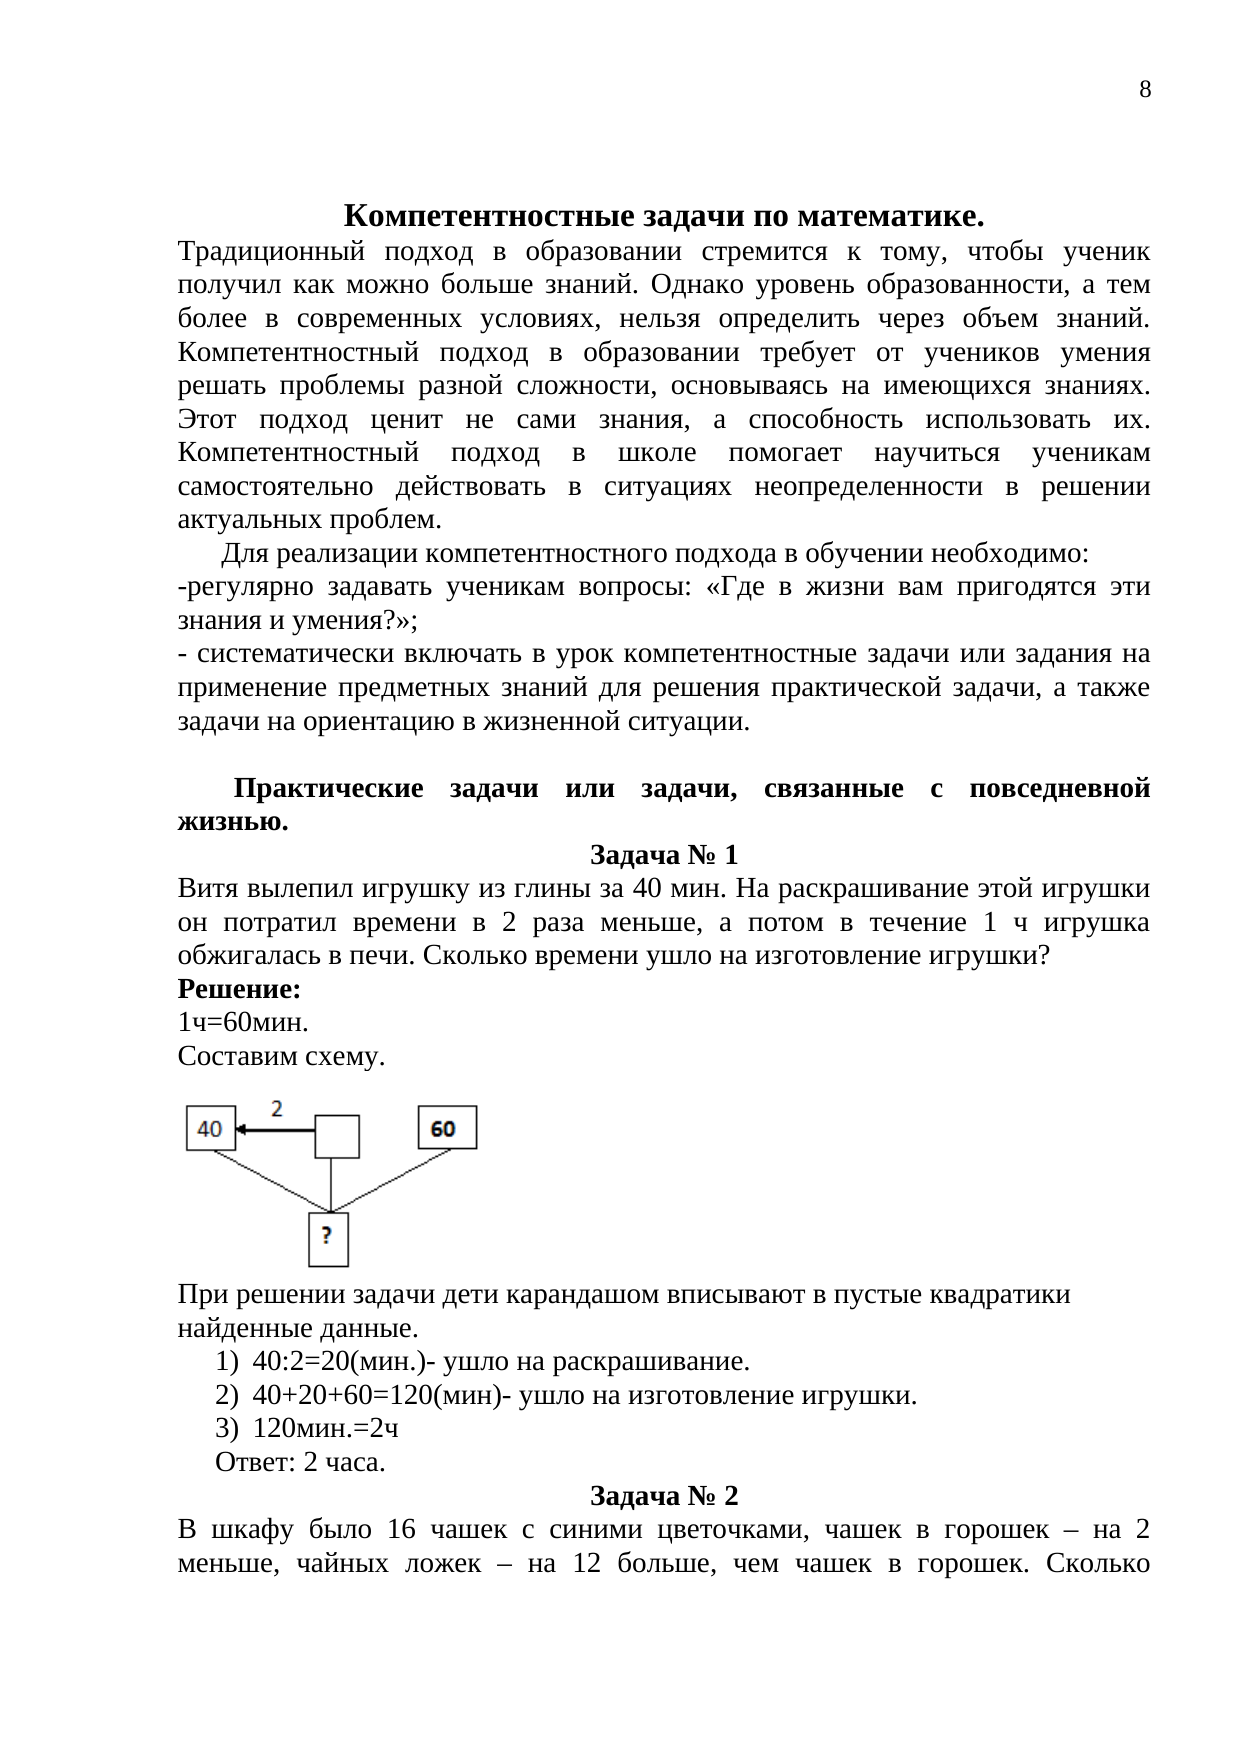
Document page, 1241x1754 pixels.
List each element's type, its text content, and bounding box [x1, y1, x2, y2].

text Для реализации компетентностного подхода в обучении необходимо: [177, 535, 1152, 568]
text - систематически включать в урок компетентностные задачи или задания на применение предметных знаний для решения практической задачи, а также задачи на ориентацию в жизненной ситуации. [177, 636, 1152, 736]
text Компетентностные задачи по математике. [177, 195, 1152, 233]
text Традиционный подход в образовании стремится к тому, чтобы ученик получил как можно больше знаний. Однако уровень образованности, а тем более в современных условиях, нельзя определить через объем знаний. Компетентностный подход в образовании требует от учеников умения решать проблемы разной сложности, основываясь на имеющихся знаниях. Этот подход ценит не сами знания, а способность использовать их. Компетентностный подход в школе помогает научиться ученикам самостоятельно действовать в ситуациях неопределенности в решении актуальных проблем. [177, 233, 1152, 535]
picture [177, 1071, 509, 1277]
list 40+20+60=120(мин)- ушло на изготовление игрушки. [215, 1377, 1152, 1411]
text -регулярно задавать ученикам вопросы: «Где в жизни вам пригодятся эти знания и умения?»; [177, 568, 1152, 636]
text Задача № 2 [177, 1478, 1152, 1511]
text Решение: [177, 971, 1152, 1004]
list 40:2=20(мин.)- ушло на раскрашивание. [215, 1343, 1152, 1377]
text Составим схему. [177, 1038, 1152, 1072]
text Задача № 1 [177, 837, 1152, 870]
text Ответ: 2 часа. [215, 1444, 1152, 1478]
list 120мин.=2ч [215, 1411, 1152, 1444]
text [177, 1511, 1152, 1578]
text Витя вылепил игрушку из глины за 40 мин. На раскрашивание этой игрушки он потратил времени в 2 раза меньше, а потом в течение 1 ч игрушка обжигалась в печи. Сколько времени ушло на изготовление игрушки? [177, 870, 1152, 971]
text 1ч=60мин. [177, 1004, 1152, 1038]
text Практические задачи или задачи, связанные с повседневной жизнью. [177, 770, 1152, 837]
text При решении задачи дети карандашом вписывают в пустые квадратики найденные данные. [177, 1276, 1152, 1343]
